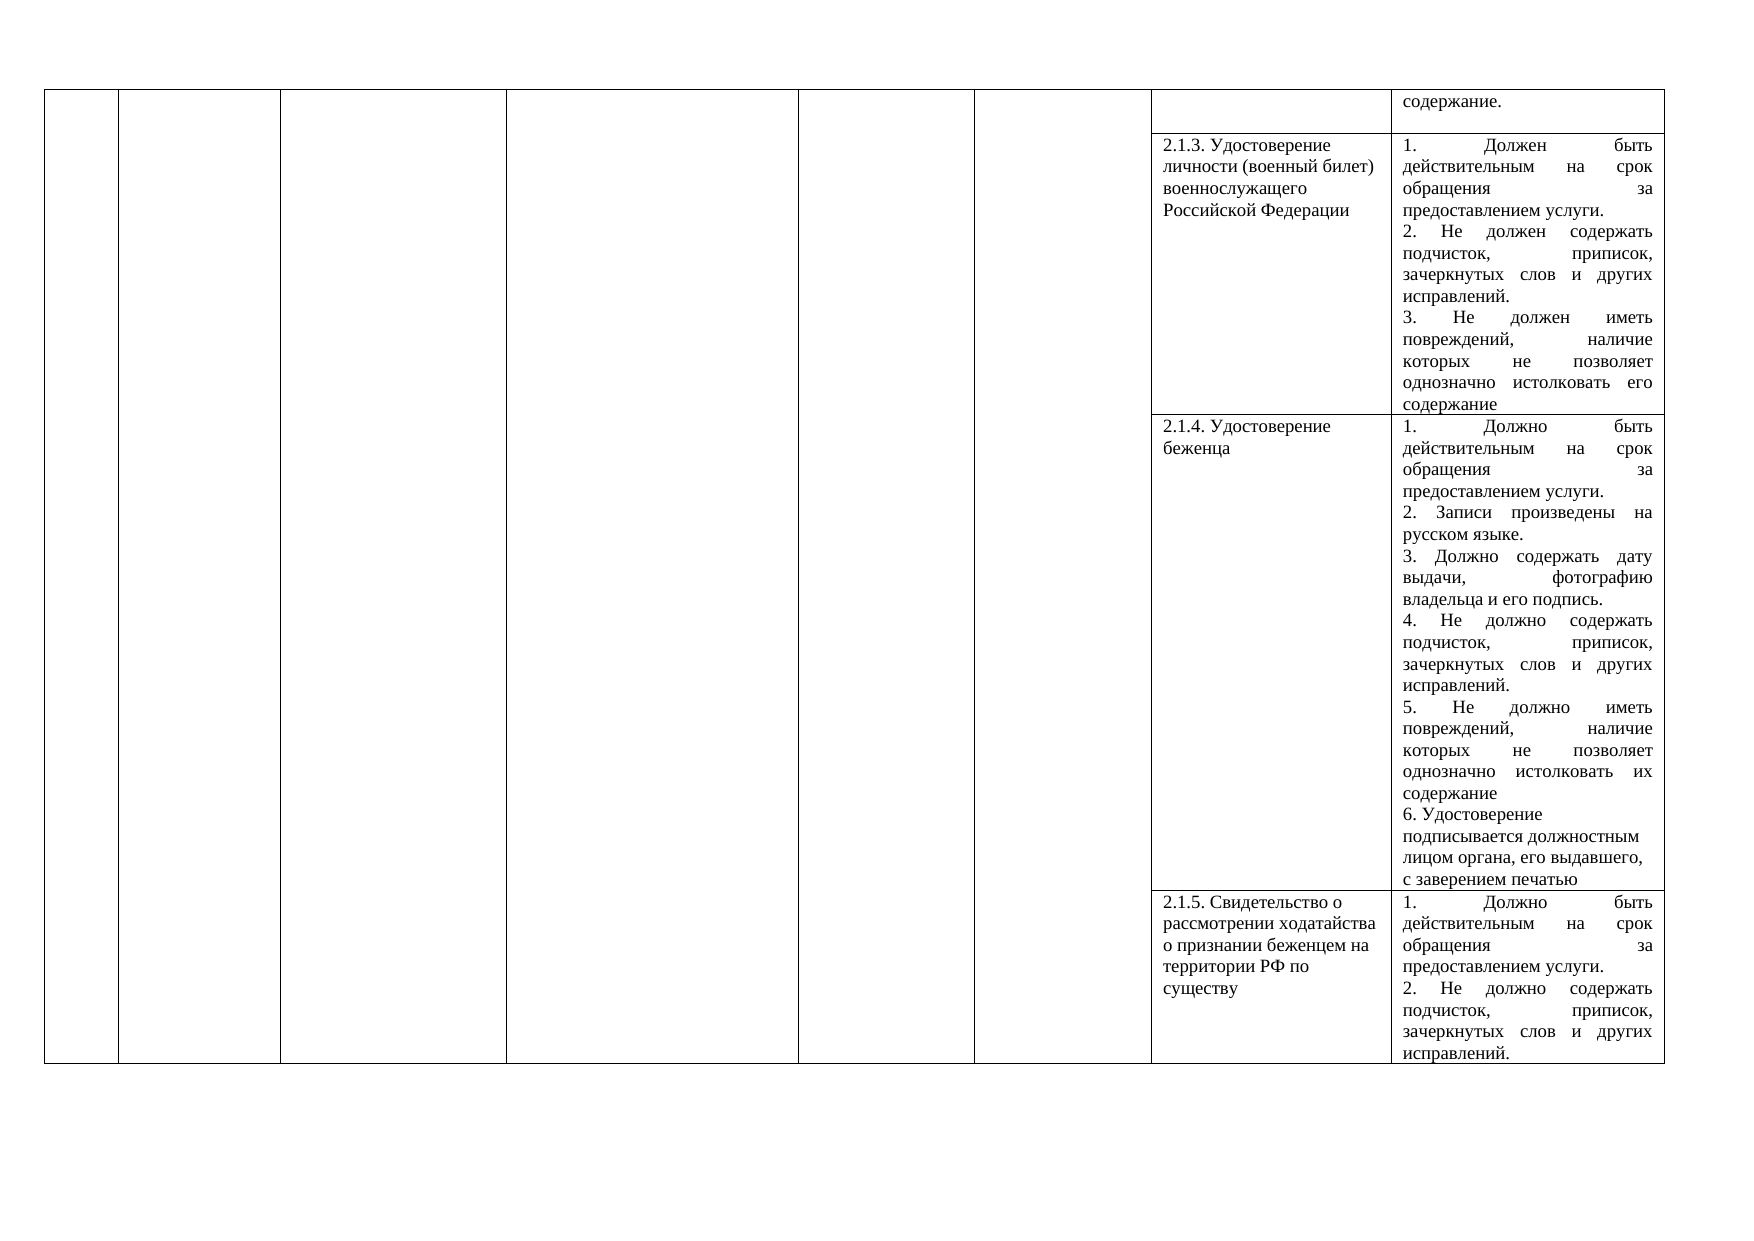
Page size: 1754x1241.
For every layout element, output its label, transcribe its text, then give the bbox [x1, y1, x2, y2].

table_cell 2.1.4. Удостоверение беженца [1152, 415, 1391, 889]
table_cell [1152, 891, 1391, 1063]
table_cell 1. Должно быть действительным на срок обращения за предоставлением услуги. 2. Записи произведены на русском языке. 3. Должно содержать дату выдачи, фотографию владельца и его подпись. 4. Не должно содержать подчисток, приписок, зачеркнутых слов и других исправлений. 5. Не должно иметь повреждений, наличие которых не позволяет однозначно истолковать их содержание 6. Удостоверение подписывается должностным лицом органа, его выдавшего, с заверением печатью [1392, 415, 1664, 889]
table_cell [1152, 90, 1391, 133]
table_cell 2.1.3. Удостоверение личности (военный билет) военнослужащего Российской Федерации [1152, 134, 1391, 414]
table_cell 1. Должен быть действительным на срок обращения за предоставлением услуги. 2. Не должен содержать подчисток, приписок, зачеркнутых слов и других исправлений. 3. Не должен иметь повреждений, наличие которых не позволяет однозначно истолковать его содержание [1392, 134, 1664, 414]
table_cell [1392, 90, 1664, 133]
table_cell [1392, 891, 1664, 1063]
